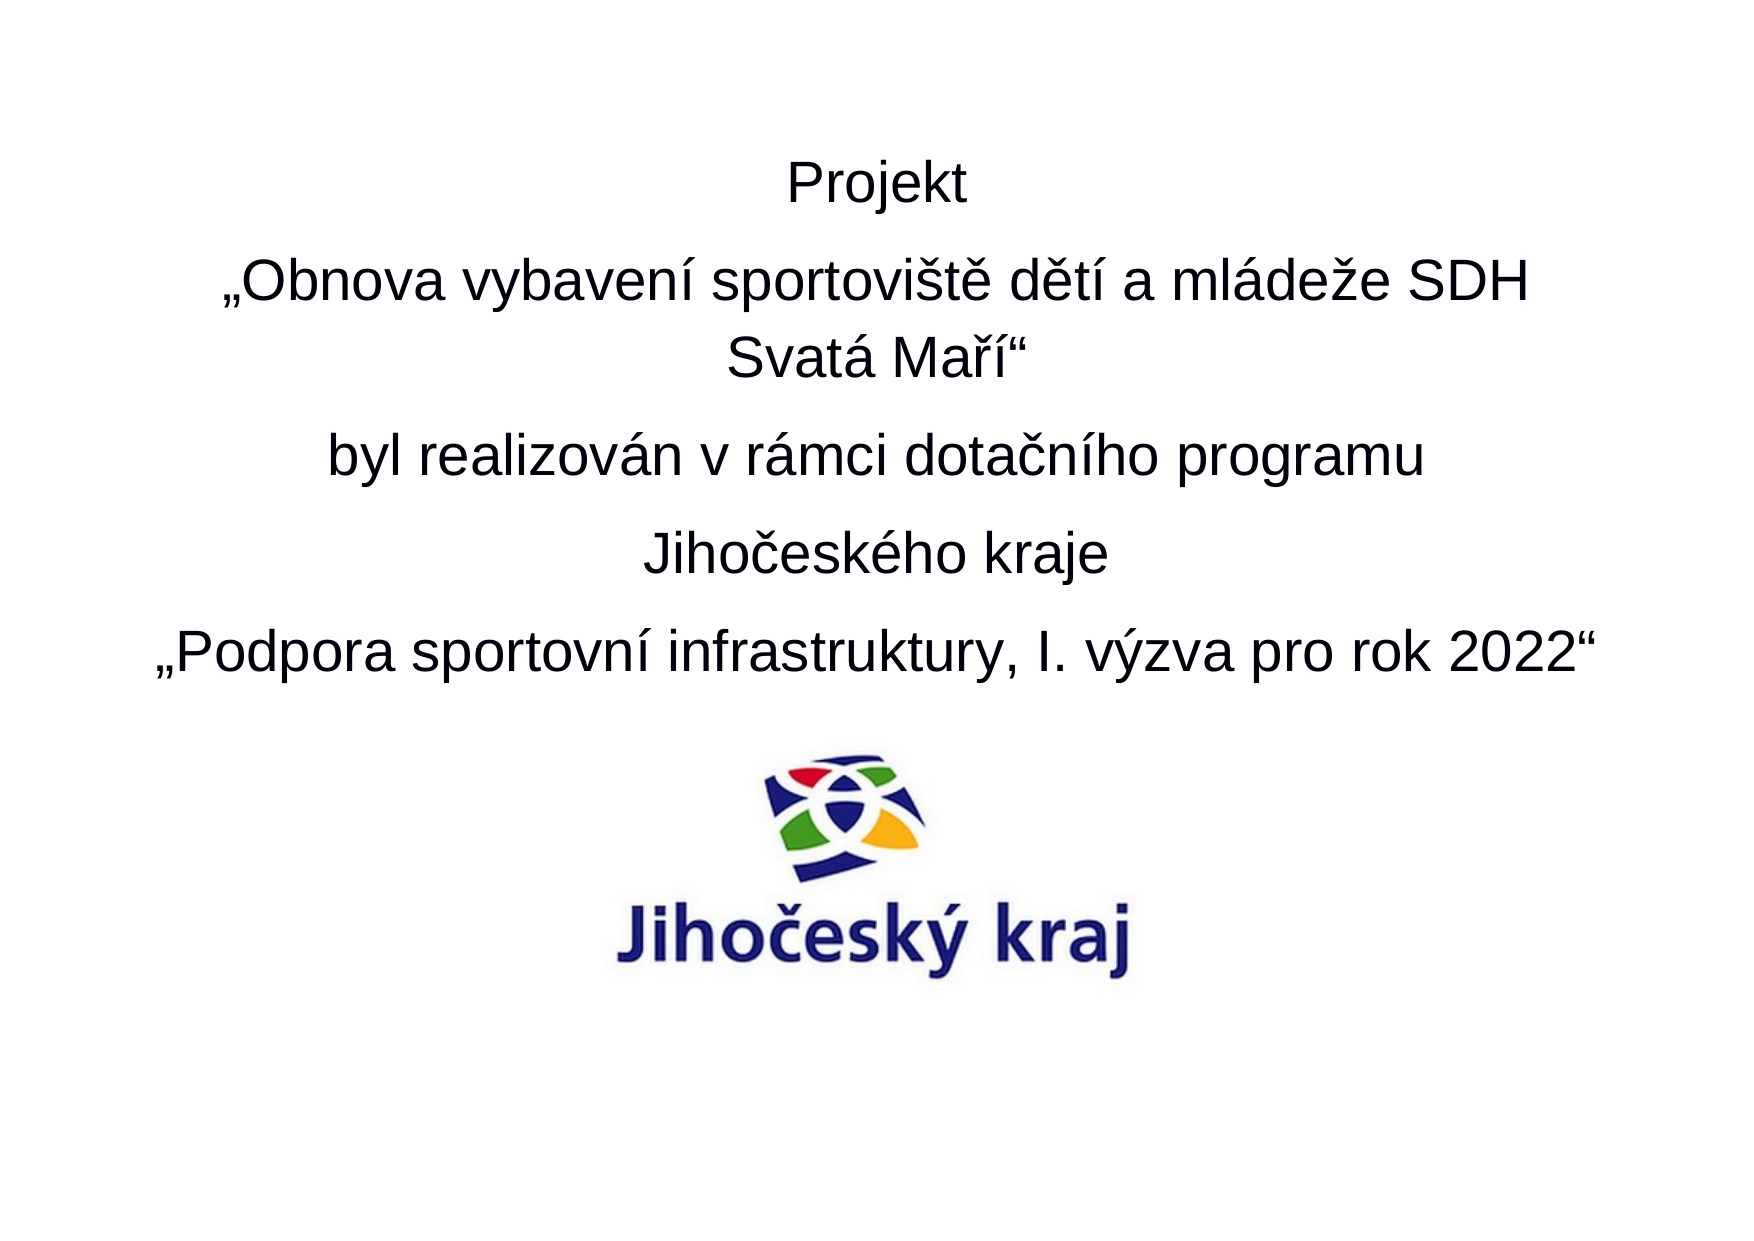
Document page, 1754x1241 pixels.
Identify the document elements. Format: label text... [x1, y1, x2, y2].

text Jihočeského kraje [148, 518, 1606, 586]
text „Obnova vybavení sportoviště dětí a mládeže SDH Svatá Maří“ [148, 246, 1606, 390]
picture [597, 714, 1157, 999]
text Projekt [148, 148, 1606, 215]
text byl realizován v rámci dotačního programu [148, 421, 1606, 488]
text „Podpora sportovní infrastruktury, I. výzva pro rok 2022“ [148, 616, 1606, 683]
